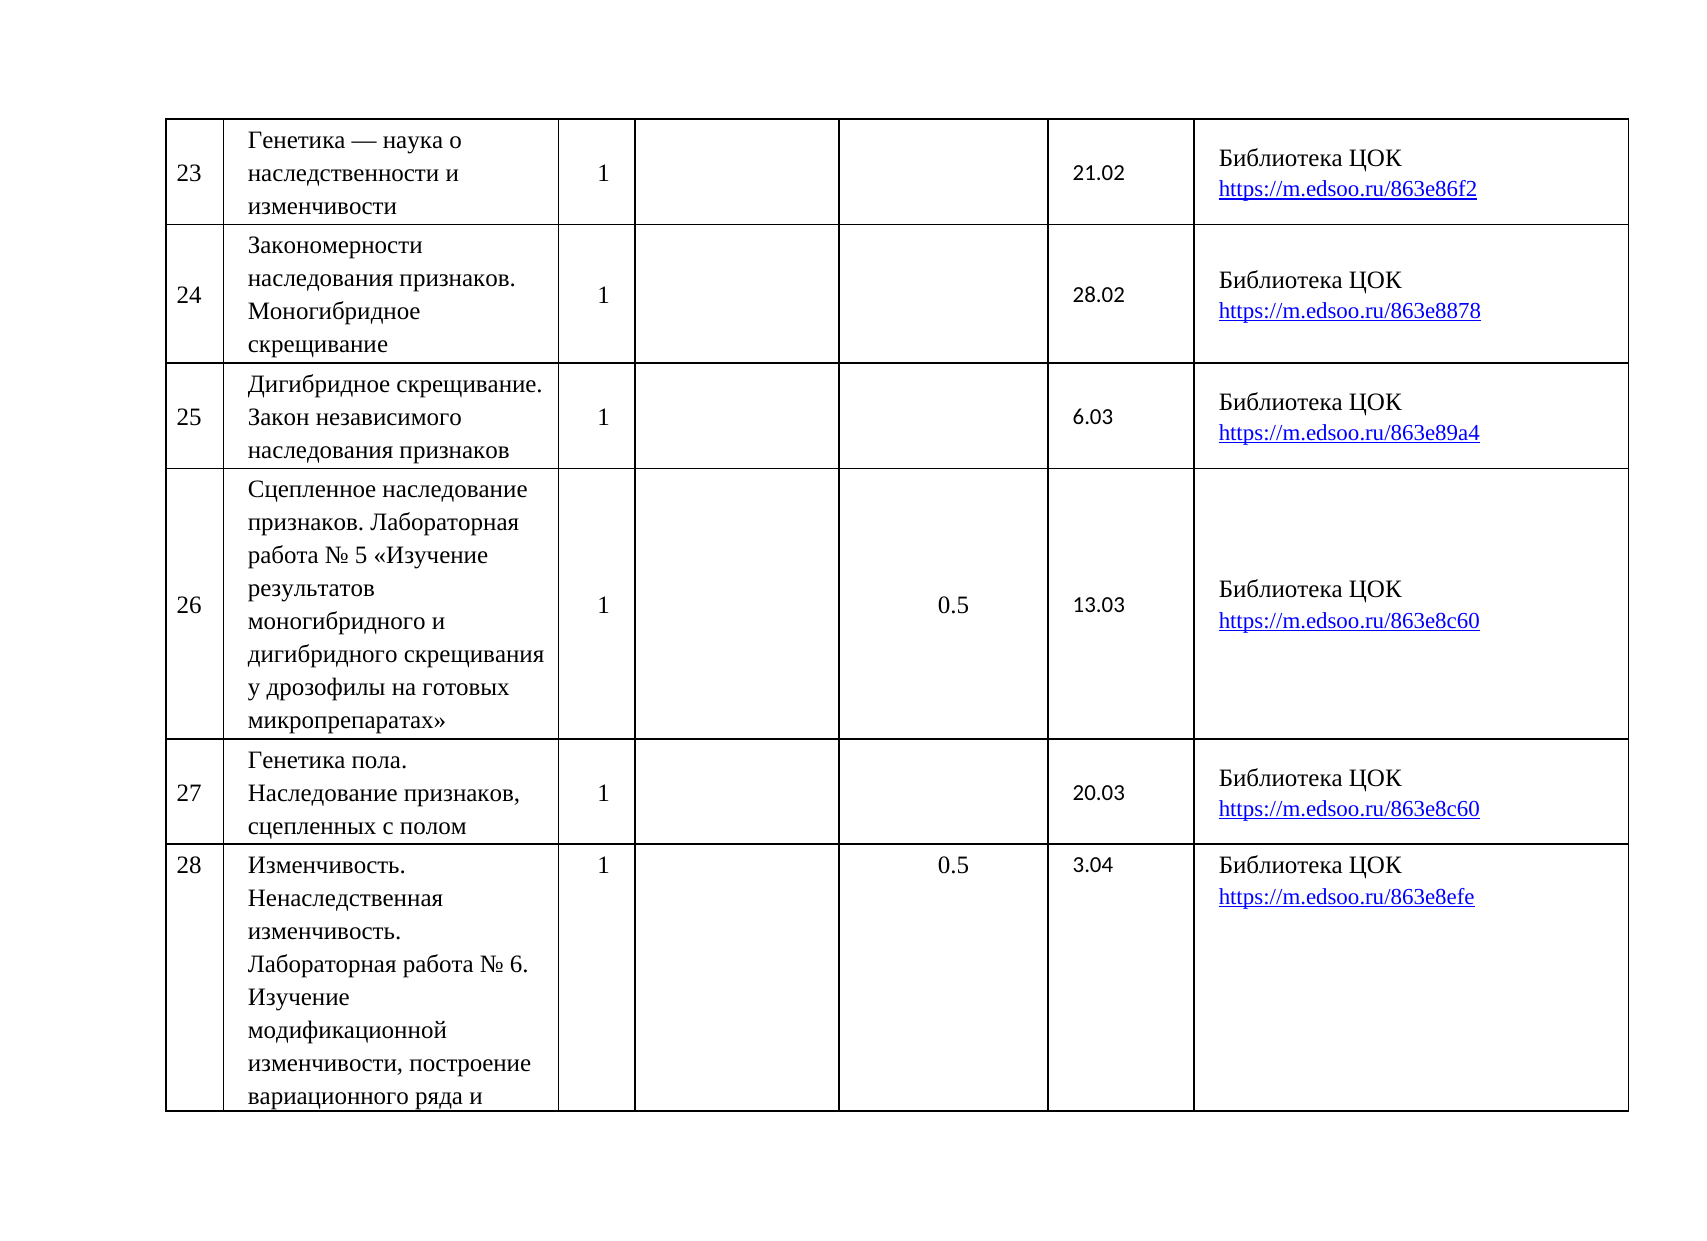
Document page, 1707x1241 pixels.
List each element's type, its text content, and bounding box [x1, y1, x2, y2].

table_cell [224, 845, 558, 1110]
table_cell [840, 225, 1047, 362]
table_cell [636, 469, 838, 738]
table_cell 6.03 [1049, 364, 1193, 467]
table_cell 1 [559, 120, 634, 223]
table_cell Генетика — наука о наследственности и изменчивости [224, 120, 558, 223]
table_cell [636, 845, 838, 1110]
table_cell Библиотека ЦОК https://m.edsoo.ru/863e8c60 [1195, 740, 1628, 843]
table_cell [840, 120, 1047, 223]
table_cell 1 [559, 225, 634, 362]
table_cell 20.03 [1049, 740, 1193, 843]
table_cell Дигибридное скрещивание. Закон независимого наследования признаков [224, 364, 558, 467]
table_cell 1 [559, 740, 634, 843]
table_cell 13.03 [1049, 469, 1193, 738]
table_cell 27 [167, 740, 223, 843]
table_cell 24 [167, 225, 223, 362]
table_cell 25 [167, 364, 223, 467]
table_cell [840, 364, 1047, 467]
table_cell 0.5 [840, 845, 1047, 1110]
table_cell 1 [559, 469, 634, 738]
table_cell 0.5 [840, 469, 1047, 738]
table_cell 26 [167, 469, 223, 738]
table_cell 1 [559, 845, 634, 1110]
table_cell [840, 740, 1047, 843]
table_cell 28 [167, 845, 223, 1110]
table_cell [636, 364, 838, 467]
table_cell Библиотека ЦОК https://m.edsoo.ru/863e89a4 [1195, 364, 1628, 467]
table_cell [636, 120, 838, 223]
table_cell Библиотека ЦОК https://m.edsoo.ru/863e8878 [1195, 225, 1628, 362]
table_cell 3.04 [1049, 845, 1193, 1110]
table_cell 1 [559, 364, 634, 467]
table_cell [1195, 845, 1628, 1110]
table_cell 21.02 [1049, 120, 1193, 223]
table_cell [636, 225, 838, 362]
table_cell 23 [167, 120, 223, 223]
table_cell Сцепленное наследование признаков. Лабораторная работа № 5 «Изучение результатов моногибридного и дигибридного скрещивания у дрозофилы на готовых микропрепаратах» [224, 469, 558, 738]
table_cell Генетика пола. Наследование признаков, сцепленных с полом [224, 740, 558, 843]
table_cell Библиотека ЦОК https://m.edsoo.ru/863e86f2 [1195, 120, 1628, 223]
table_cell [636, 740, 838, 843]
table_cell 28.02 [1049, 225, 1193, 362]
table_cell Закономерности наследования признаков. Моногибридное скрещивание [224, 225, 558, 362]
table_cell Библиотека ЦОК https://m.edsoo.ru/863e8c60 [1195, 469, 1628, 738]
